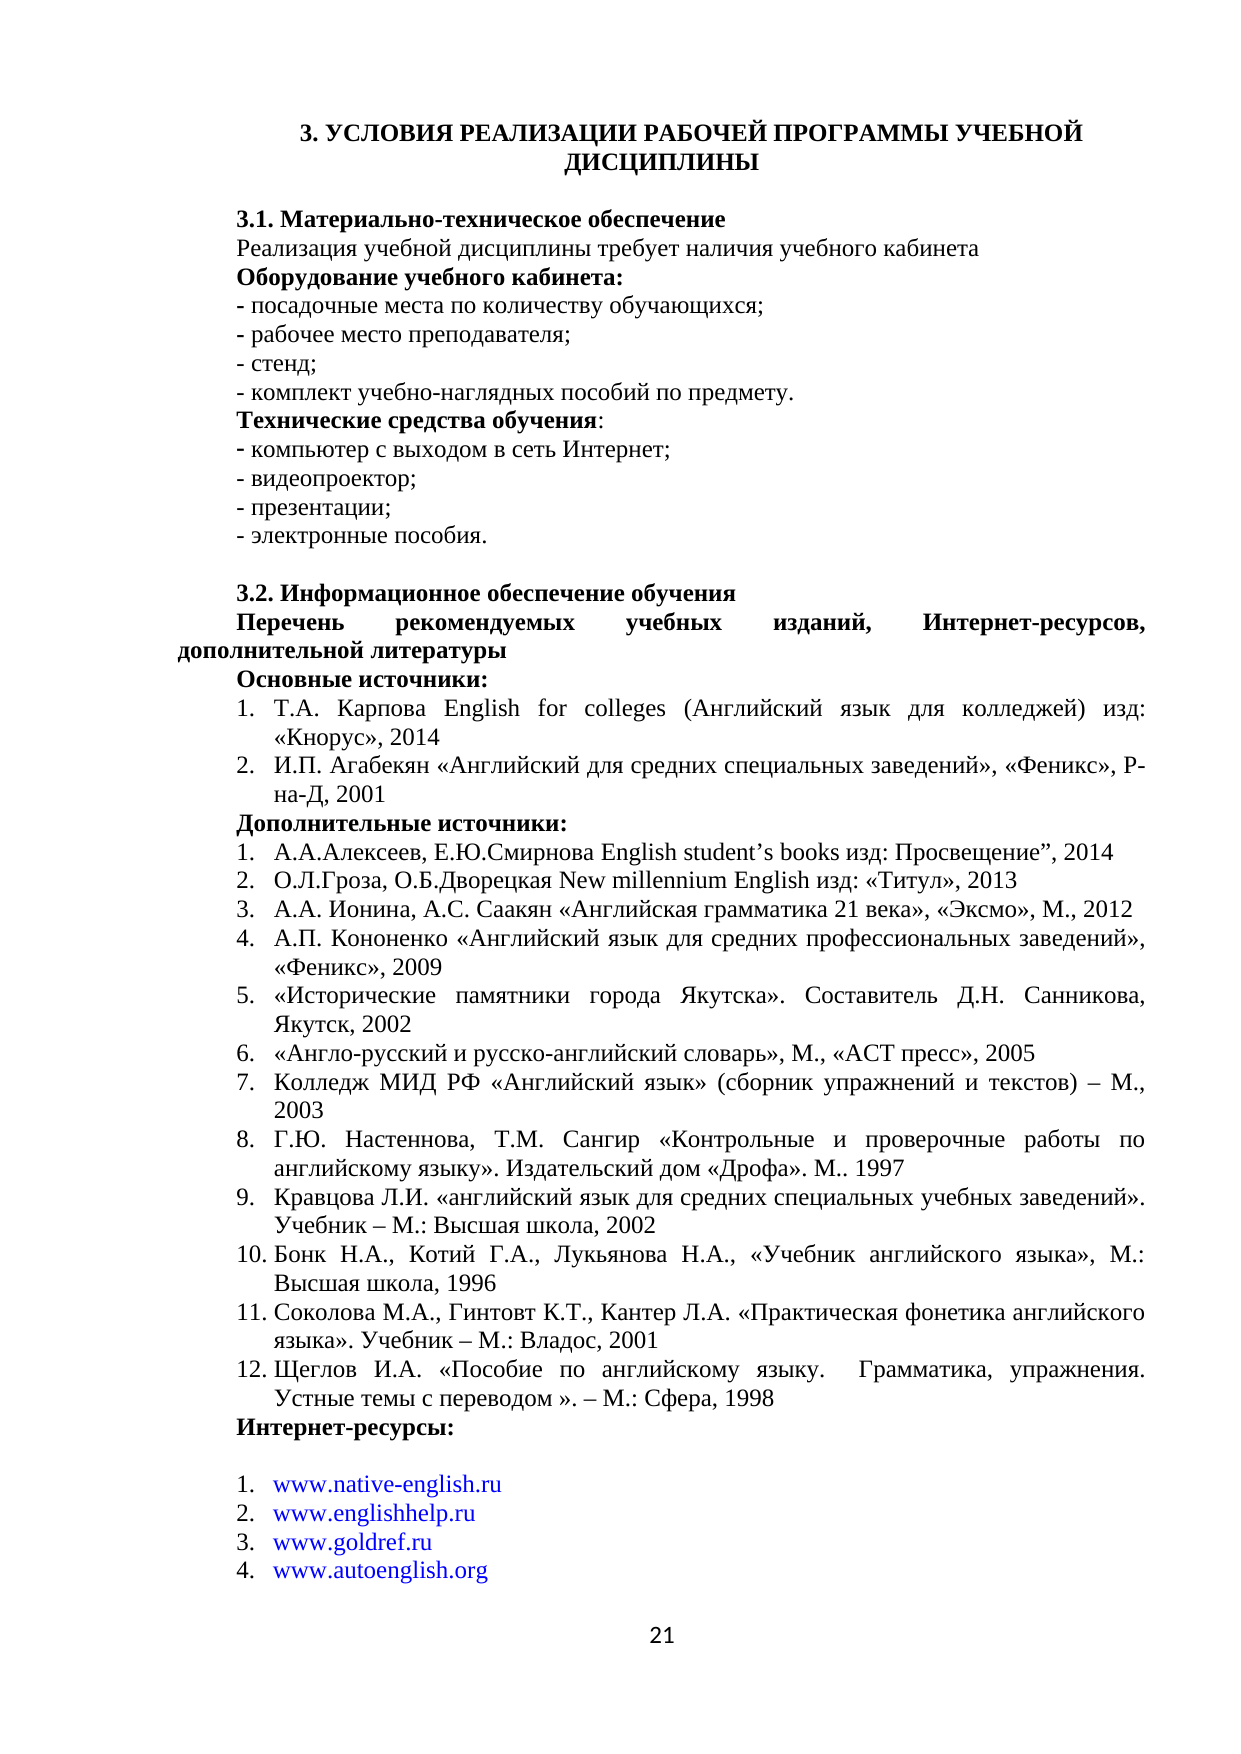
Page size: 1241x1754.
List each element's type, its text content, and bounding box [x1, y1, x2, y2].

list www.native-english.ru [177, 1469, 1146, 1498]
text - электронные пособия. [177, 521, 1146, 549]
text 3.1. Материально-техническое обеспечение [177, 204, 1146, 233]
list И.П. Агабекян «Английский для средних специальных заведений», «Феникс», Р-на-Д, 2001 [236, 751, 1146, 808]
text - комплект учебно-наглядных пособий по предмету. [177, 377, 1146, 406]
list А.П. Кононенко «Английский язык для средних профессиональных заведений», «Феникс», 2009 [236, 923, 1146, 981]
list Бонк Н.А., Котий Г.А., Лукьянова Н.А., «Учебник английского языка», М.: Высшая школа, 1996 [236, 1239, 1146, 1297]
text - посадочные места по количеству обучающихся; [177, 291, 1146, 319]
text 3. условия реализации рабочей программы учебной дисциплины [177, 118, 1146, 176]
text - рабочее место преподавателя; [177, 319, 1146, 348]
list Колледж МИД РФ «Английский язык» (сборник упражнений и текстов) – М., 2003 [236, 1067, 1146, 1124]
list Т.А. Карпова English for colleges (Английский язык для колледжей) изд: «Кнорус», 2014 [236, 693, 1146, 751]
text - презентации; [177, 492, 1146, 521]
list www.goldref.ru [177, 1527, 1146, 1556]
text Оборудование учебного кабинета: [177, 262, 1146, 291]
text Интернет-ресурсы: [177, 1412, 1146, 1441]
list О.Л.Гроза, О.Б.Дворецкая New millennium English изд: «Титул», 2013 [236, 866, 1146, 894]
list www.autoenglish.org [177, 1556, 1146, 1584]
text Основные источники: [177, 664, 1146, 693]
text Перечень рекомендуемых учебных изданий, Интернет-ресурсов, дополнительной литературы [177, 607, 1146, 664]
list www.englishhelp.ru [177, 1498, 1146, 1527]
list Г.Ю. Настеннова, Т.М. Сангир «Контрольные и проверочные работы по английскому языку». Издательский дом «Дрофа». М.. 1997 [236, 1124, 1146, 1182]
text Технические средства обучения: [177, 406, 1146, 434]
list 3.2. Информационное обеспечение обучения [177, 578, 1146, 607]
list Кравцова Л.И. «английский язык для средних специальных учебных заведений». Учебник – М.: Высшая школа, 2002 [236, 1182, 1146, 1239]
text компьютер с выходом в сеть Интернет; [177, 434, 1146, 463]
text - стенд; [177, 348, 1146, 377]
text Дополнительные источники: [177, 808, 1146, 837]
list А.А. Ионина, А.С. Саакян «Английская грамматика 21 века», «Эксмо», М., 2012 [236, 894, 1146, 923]
text - видеопроектор; [177, 463, 1146, 492]
list Соколова М.А., Гинтовт К.Т., Кантер Л.А. «Практическая фонетика английского языка». Учебник – М.: Владос, 2001 [236, 1297, 1146, 1354]
list Щеглов И.А. «Пособие по английскому языку. Грамматика, упражнения. Устные темы с переводом ». – М.: Сфера, 1998 [236, 1354, 1146, 1412]
list А.А.Алексеев, Е.Ю.Смирнова English student’s books изд: Просвещение”, 2014 [236, 837, 1146, 866]
text Реализация учебной дисциплины требует наличия учебного кабинета [177, 233, 1146, 262]
list «Исторические памятники города Якутска». Составитель Д.Н. Санникова, Якутск, 2002 [236, 981, 1146, 1038]
list «Англо-русский и русско-английский словарь», М., «АСТ пресс», 2005 [236, 1038, 1146, 1067]
